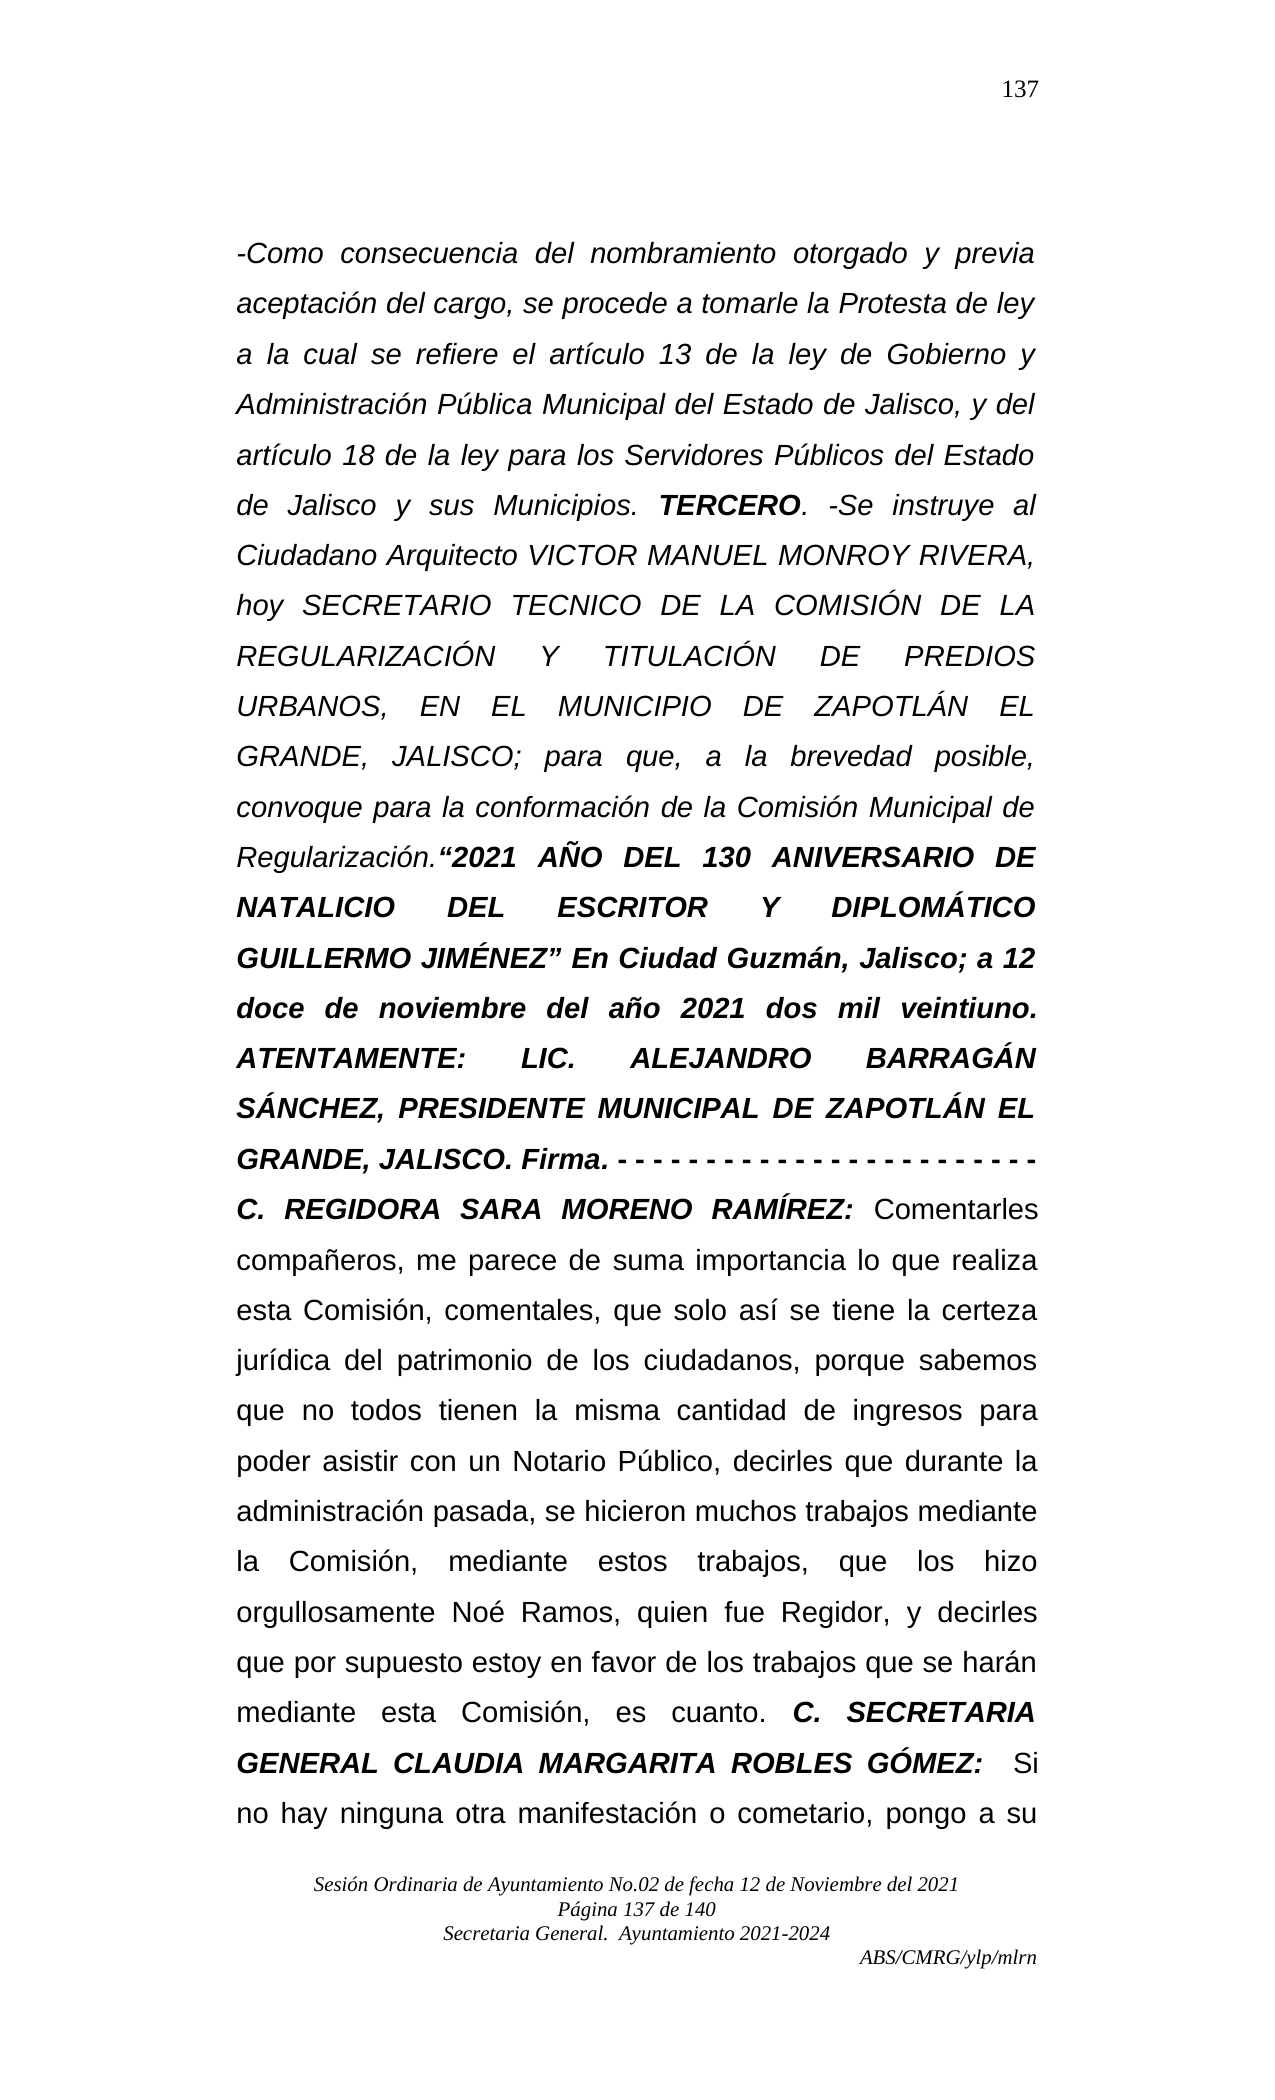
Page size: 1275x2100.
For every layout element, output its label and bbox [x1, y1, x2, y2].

text [236, 1192, 1039, 1829]
text [236, 236, 1039, 1175]
